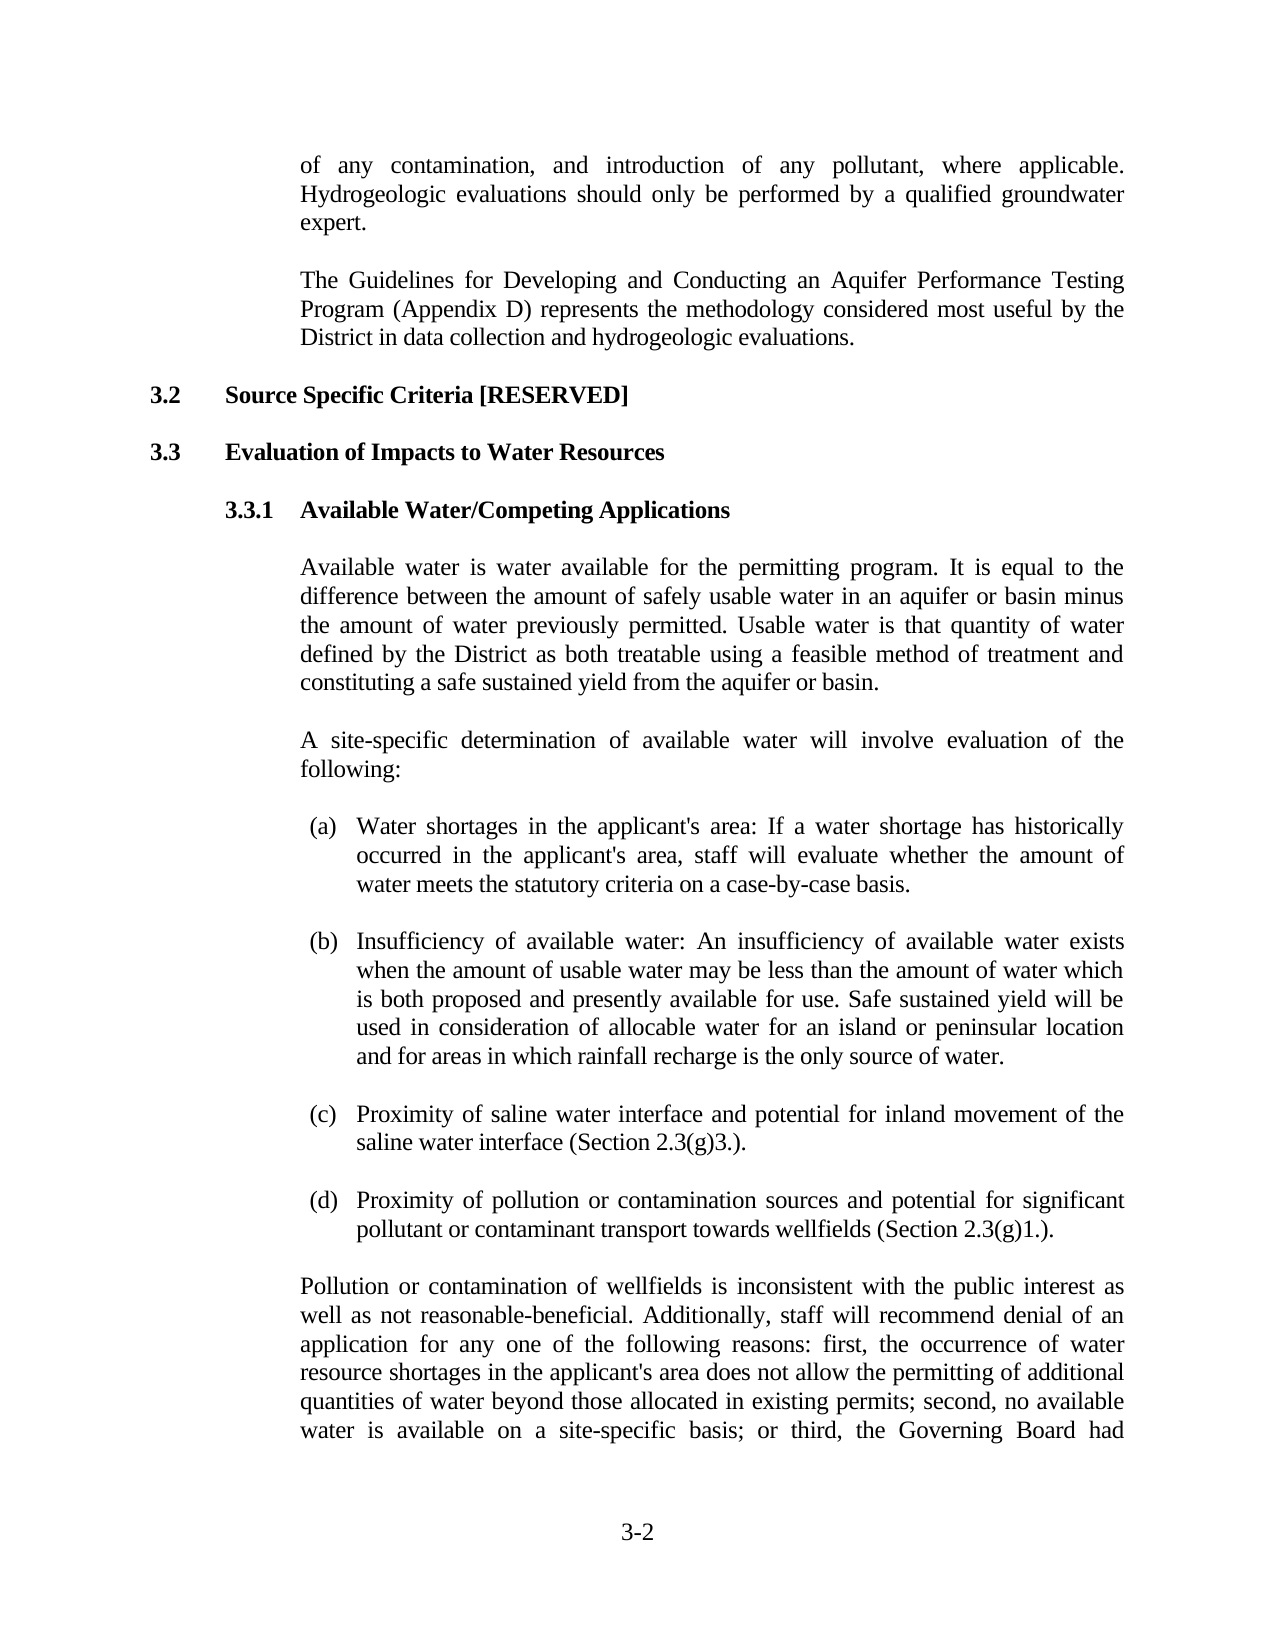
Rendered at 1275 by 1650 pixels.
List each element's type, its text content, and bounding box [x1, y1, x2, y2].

text A site-specific determination of available water will involve evaluation of the following: [150, 725, 1125, 782]
text (b) Insufficiency of available water: An insufficiency of available water exists when the amount of usable water may be less than the amount of water which is both proposed and presently available for use. Safe sustained yield will be used in consideration of allocable water for an island or peninsular location and for areas in which rainfall recharge is the only source of water. [309, 926, 1125, 1070]
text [150, 1271, 1125, 1444]
text Available water is water available for the permitting program. It is equal to the difference between the amount of safely usable water in an aquifer or basin minus the amount of water previously permitted. Usable water is that quantity of water defined by the District as both treatable using a feasible method of treatment and constituting a safe sustained yield from the aquifer or basin. [150, 552, 1125, 696]
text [150, 150, 1125, 236]
text 3.2 Source Specific Criteria [RESERVED] [150, 380, 1125, 409]
text 3.3.1 Available Water/Competing Applications [225, 495, 1125, 524]
text 3.3 Evaluation of Impacts to Water Resources [150, 437, 1125, 466]
text (a) Water shortages in the applicant's area: If a water shortage has historically occurred in the applicant's area, staff will evaluate whether the amount of water meets the statutory criteria on a case-by-case basis. [309, 811, 1125, 897]
text (c) Proximity of saline water interface and potential for inland movement of the saline water interface (Section 2.3(g)3.). [309, 1099, 1125, 1156]
text (d) Proximity of pollution or contamination sources and potential for significant pollutant or contaminant transport towards wellfields (Section 2.3(g)1.). [309, 1185, 1125, 1242]
text The Guidelines for Developing and Conducting an Aquifer Performance Testing Program (Appendix D) represents the methodology considered most useful by the District in data collection and hydrogeologic evaluations. [150, 265, 1125, 351]
